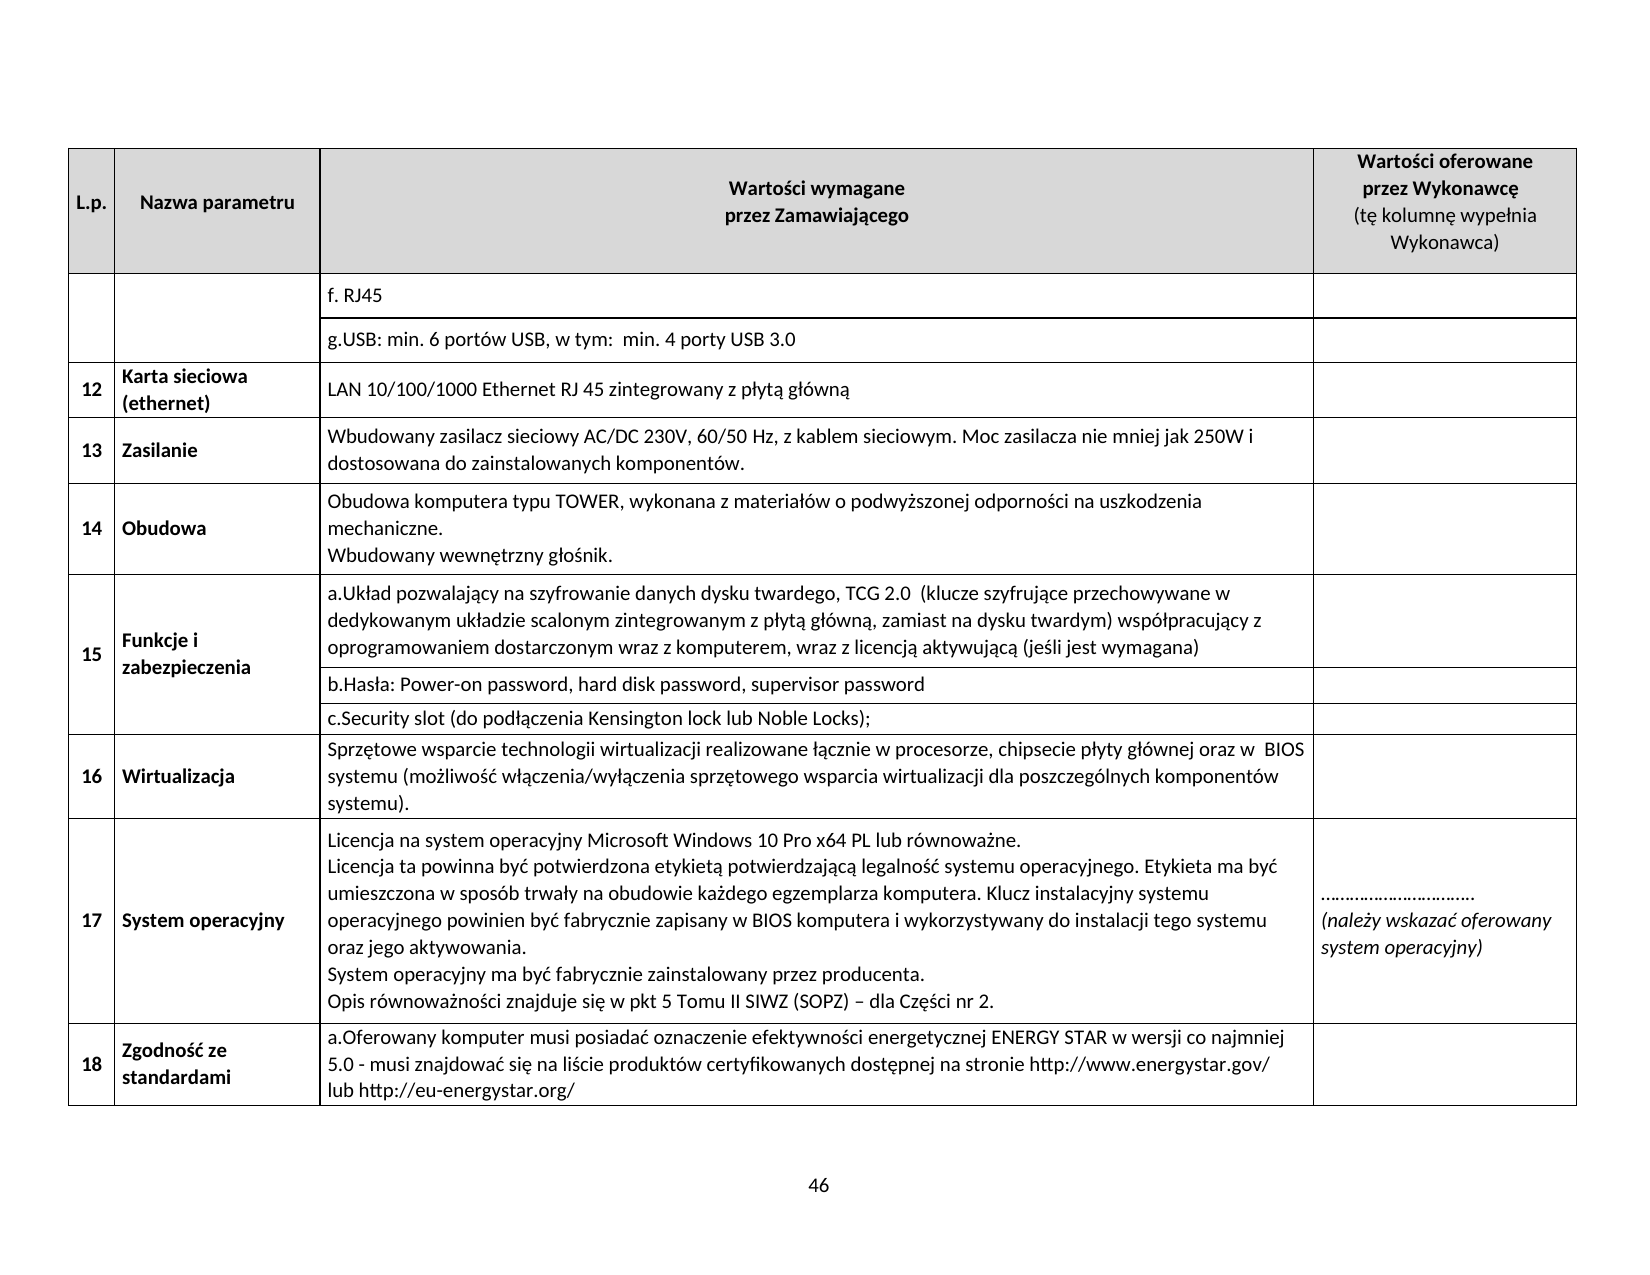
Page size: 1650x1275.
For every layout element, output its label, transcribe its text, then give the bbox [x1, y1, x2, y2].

table_cell Obudowa komputera typu TOWER, wykonana z materiałów o podwyższonej odporności na uszkodzenia mechaniczne. Wbudowany wewnętrzny głośnik. [321, 484, 1313, 574]
table_cell Wbudowany zasilacz sieciowy AC/DC 230V, 60/50 Hz, z kablem sieciowym. Moc zasilacza nie mniej jak 250W i dostosowana do zainstalowanych komponentów. [321, 418, 1313, 483]
table_cell b.Hasła: Power-on password, hard disk password, supervisor password [321, 668, 1313, 703]
table_cell Obudowa [115, 484, 319, 574]
table_cell Zasilanie [115, 418, 319, 483]
table_cell Licencja na system operacyjny Microsoft Windows 10 Pro x64 PL lub równoważne. Licencja ta powinna być potwierdzona etykietą potwierdzającą legalność systemu operacyjnego. Etykieta ma być umieszczona w sposób trwały na obudowie każdego egzemplarza komputera. Klucz instalacyjny systemu operacyjnego powinien być fabrycznie zapisany w BIOS komputera i wykorzystywany do instalacji tego systemu oraz jego aktywowania. System operacyjny ma być fabrycznie zainstalowany przez producenta. Opis równoważności znajduje się w pkt 5 Tomu II SIWZ (SOPZ) – dla Części nr 2. [321, 819, 1313, 1023]
table_cell 15 [69, 575, 114, 734]
table_cell c.Security slot (do podłączenia Kensington lock lub Noble Locks); [321, 704, 1313, 734]
table_cell Wirtualizacja [115, 735, 319, 818]
table_cell [1314, 704, 1576, 734]
table_cell LAN 10/100/1000 Ethernet RJ 45 zintegrowany z płytą główną [321, 363, 1313, 417]
table_header Nazwa parametru [115, 149, 319, 273]
table_cell g.USB: min. 6 portów USB, w tym: min. 4 porty USB 3.0 [321, 319, 1313, 362]
table_header L.p. [69, 149, 114, 273]
table_cell ………………………….. (należy wskazać oferowany system operacyjny) [1314, 819, 1576, 1023]
table_cell a.Układ pozwalający na szyfrowanie danych dysku twardego, TCG 2.0 (klucze szyfrujące przechowywane w dedykowanym układzie scalonym zintegrowanym z płytą główną, zamiast na dysku twardym) współpracujący z oprogramowaniem dostarczonym wraz z komputerem, wraz z licencją aktywującą (jeśli jest wymagana) [321, 575, 1313, 667]
table_cell [1314, 363, 1576, 417]
table_cell [1314, 1024, 1576, 1105]
table_cell [1314, 274, 1576, 317]
table_cell Zgodność ze standardami [115, 1024, 319, 1105]
table_cell 16 [69, 735, 114, 818]
table_header Wartości oferowane przez Wykonawcę (tę kolumnę wypełnia Wykonawca) [1314, 149, 1576, 273]
table_cell 12 [69, 363, 114, 417]
table_cell 14 [69, 484, 114, 574]
table_cell Karta sieciowa (ethernet) [115, 363, 319, 417]
table_cell [1314, 418, 1576, 483]
table_cell [1314, 668, 1576, 703]
table_cell System operacyjny [115, 819, 319, 1023]
table_cell [1314, 484, 1576, 574]
table_cell 17 [69, 819, 114, 1023]
table_cell a.Oferowany komputer musi posiadać oznaczenie efektywności energetycznej ENERGY STAR w wersji co najmniej 5.0 - musi znajdować się na liście produktów certyfikowanych dostępnej na stronie http://www.energystar.gov/ lub http://eu-energystar.org/ [321, 1024, 1313, 1105]
table_cell Sprzętowe wsparcie technologii wirtualizacji realizowane łącznie w procesorze, chipsecie płyty głównej oraz w BIOS systemu (możliwość włączenia/wyłączenia sprzętowego wsparcia wirtualizacji dla poszczególnych komponentów systemu). [321, 735, 1313, 818]
table_cell 18 [69, 1024, 114, 1105]
table_cell f. RJ45 [321, 274, 1313, 317]
table_cell [1314, 735, 1576, 818]
table_cell Funkcje i zabezpieczenia [115, 575, 319, 734]
table_cell [1314, 575, 1576, 667]
table_cell [1314, 319, 1576, 362]
table_header Wartości wymagane przez Zamawiającego [321, 149, 1313, 273]
table_cell 13 [69, 418, 114, 483]
